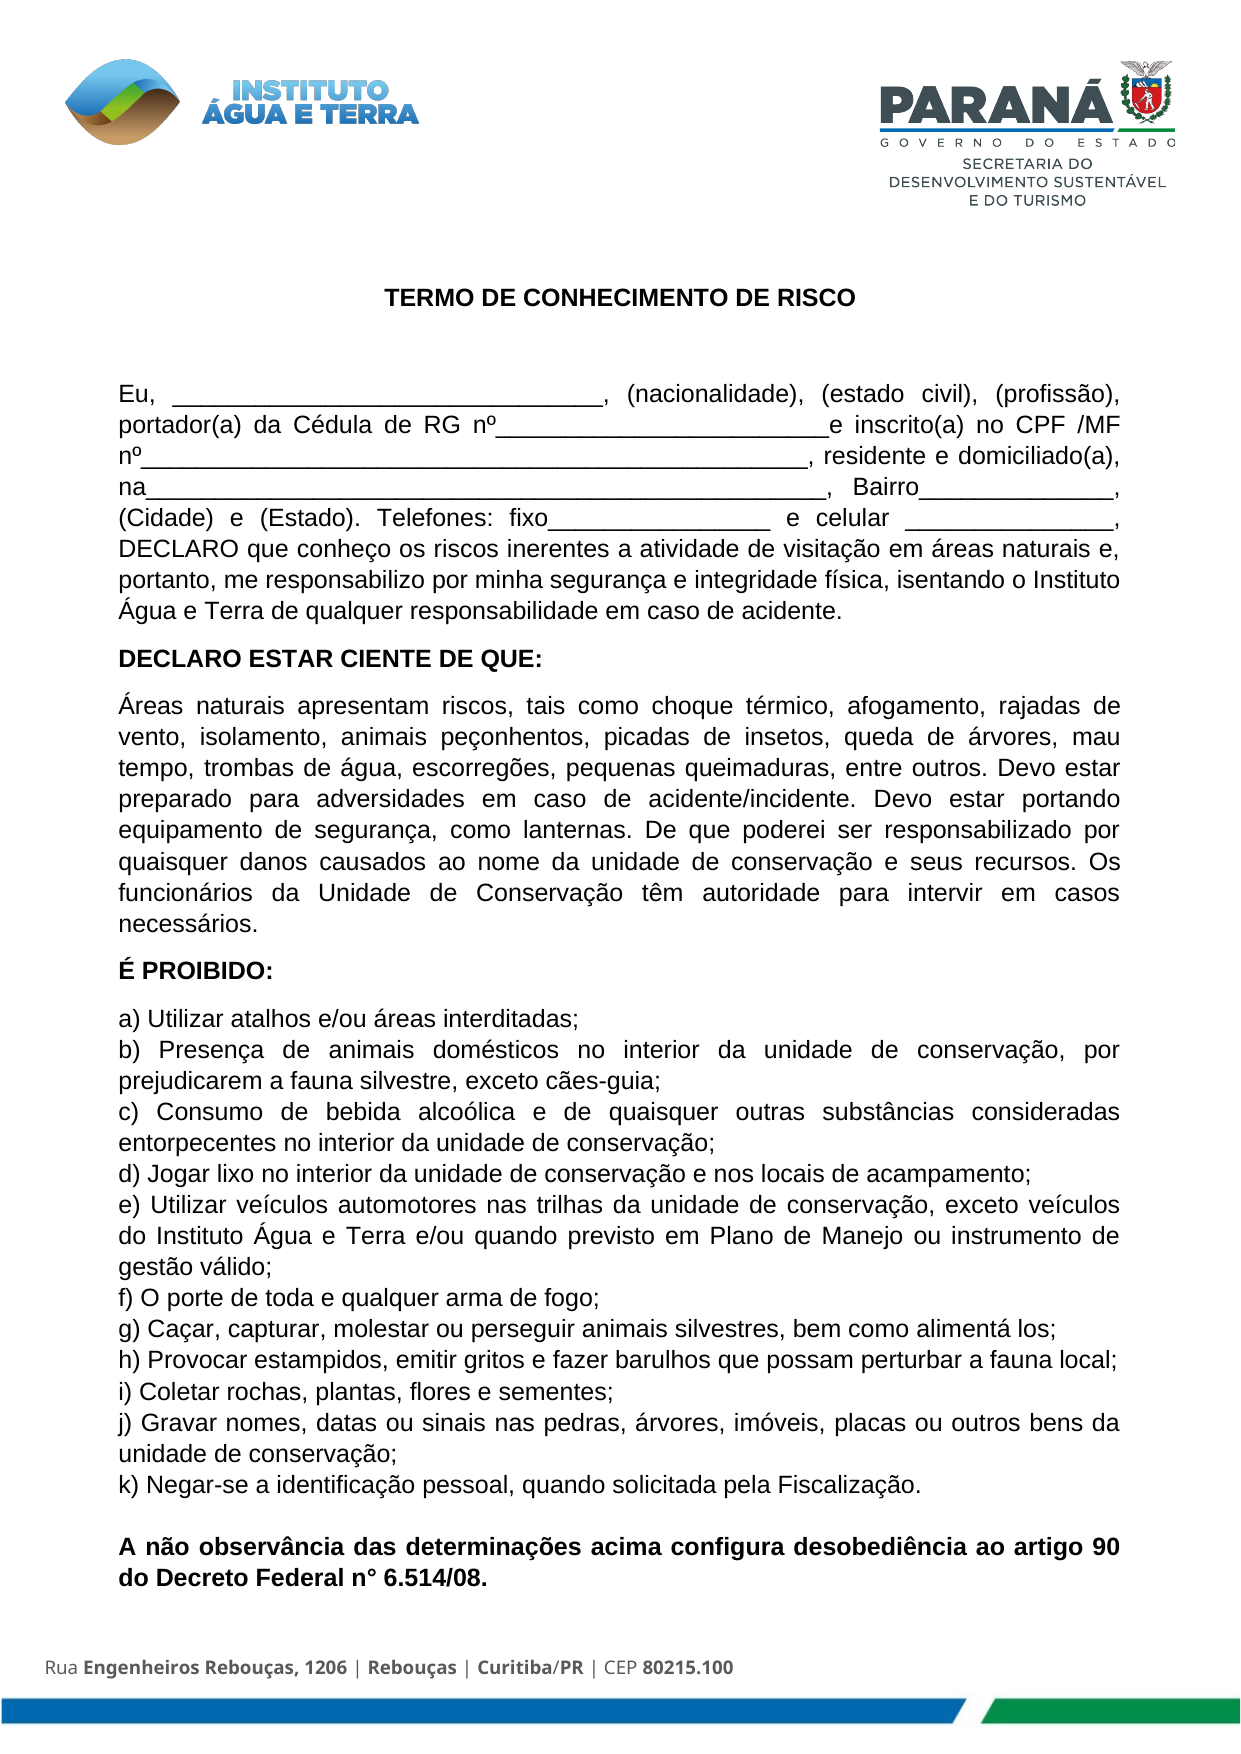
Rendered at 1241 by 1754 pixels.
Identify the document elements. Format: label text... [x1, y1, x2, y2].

text É PROIBIDO: [118, 956, 1122, 985]
picture [1, 1693, 1241, 1730]
text Eu, _______________________________, (nacionalidade), (estado civil), (profissão), portador(a) da Cédula de RG nº________________________e inscrito(a) no CPF /MF nº________________________________________________, residente e domiciliado(a), na_________________________________________________, Bairro______________, (Cidade) e (Estado). Telefones: fixo________________ e celular _______________, DECLARO que conheço os riscos inerentes a atividade de visitação em áreas naturais e, portanto, me responsabilizo por minha segurança e integridade física, isentando o Instituto Água e Terra de qualquer responsabilidade em caso de acidente. [118, 379, 1122, 625]
text f) O porte de toda e qualquer arma de fogo; [118, 1283, 1122, 1312]
text j) Gravar nomes, datas ou sinais nas pedras, árvores, imóveis, placas ou outros bens da unidade de conservação; [118, 1408, 1122, 1467]
text d) Jogar lixo no interior da unidade de conservação e nos locais de acampamento; [118, 1159, 1122, 1188]
text TERMO DE CONHECIMENTO DE RISCO [118, 283, 1122, 312]
text h) Provocar estampidos, emitir gritos e fazer barulhos que possam perturbar a fauna local; [118, 1346, 1122, 1374]
text A não observância das determinações acima configura desobediência ao artigo 90 do Decreto Federal n° 6.514/08. [118, 1532, 1122, 1592]
text k) Negar-se a identificação pessoal, quando solicitada pela Fiscalização. [118, 1470, 1122, 1498]
picture [879, 61, 1175, 210]
text b) Presença de animais domésticos no interior da unidade de conservação, por prejudicarem a fauna silvestre, exceto cães-guia; [118, 1035, 1122, 1095]
text c) Consumo de bebida alcoólica e de quaisquer outras substâncias consideradas entorpecentes no interior da unidade de conservação; [118, 1097, 1122, 1157]
text g) Caçar, capturar, molestar ou perseguir animais silvestres, bem como alimentá los; [118, 1314, 1122, 1343]
text DECLARO ESTAR CIENTE DE QUE: [118, 644, 1122, 672]
text Áreas naturais apresentam riscos, tais como choque térmico, afogamento, rajadas de vento, isolamento, animais peçonhentos, picadas de insetos, queda de árvores, mau tempo, trombas de água, escorregões, pequenas queimaduras, entre outros. Devo estar preparado para adversidades em caso de acidente/incidente. Devo estar portando equipamento de segurança, como lanternas. De que poderei ser responsabilizado por quaisquer danos causados ao nome da unidade de conservação e seus recursos. Os funcionários da Unidade de Conservação têm autoridade para intervir em casos necessários. [118, 691, 1122, 937]
picture [61, 53, 427, 152]
text e) Utilizar veículos automotores nas trilhas da unidade de conservação, exceto veículos do Instituto Água e Terra e/ou quando previsto em Plano de Manejo ou instrumento de gestão válido; [118, 1190, 1122, 1281]
text i) Coletar rochas, plantas, flores e sementes; [118, 1377, 1122, 1405]
text a) Utilizar atalhos e/ou áreas interditadas; [118, 1004, 1122, 1033]
